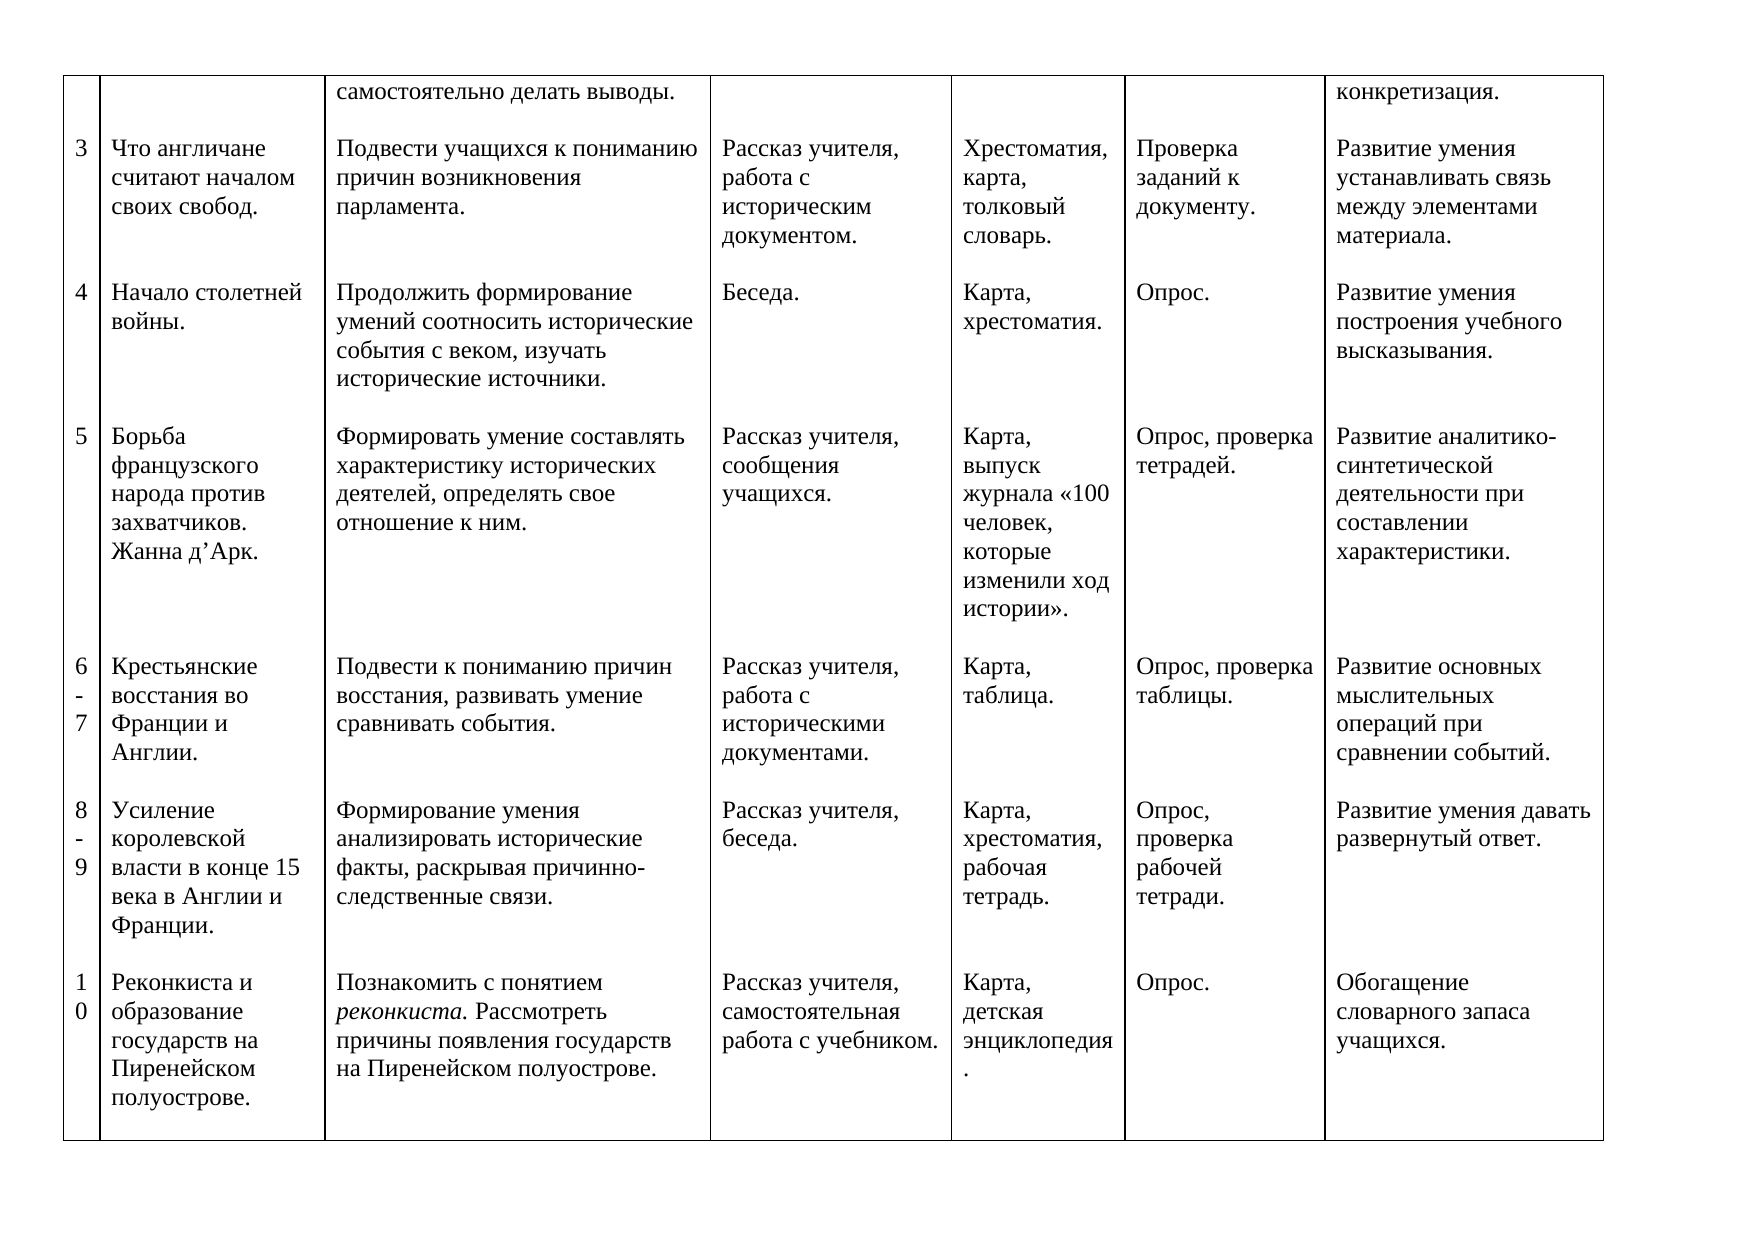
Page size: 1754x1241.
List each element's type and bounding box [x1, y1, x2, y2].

table_cell [952, 76, 1124, 1140]
table_cell [711, 76, 951, 1140]
table_cell [1126, 76, 1324, 1140]
table_cell [101, 76, 324, 1140]
table_cell [1326, 76, 1603, 1140]
table_cell [64, 76, 99, 1140]
table_cell [326, 76, 710, 1140]
